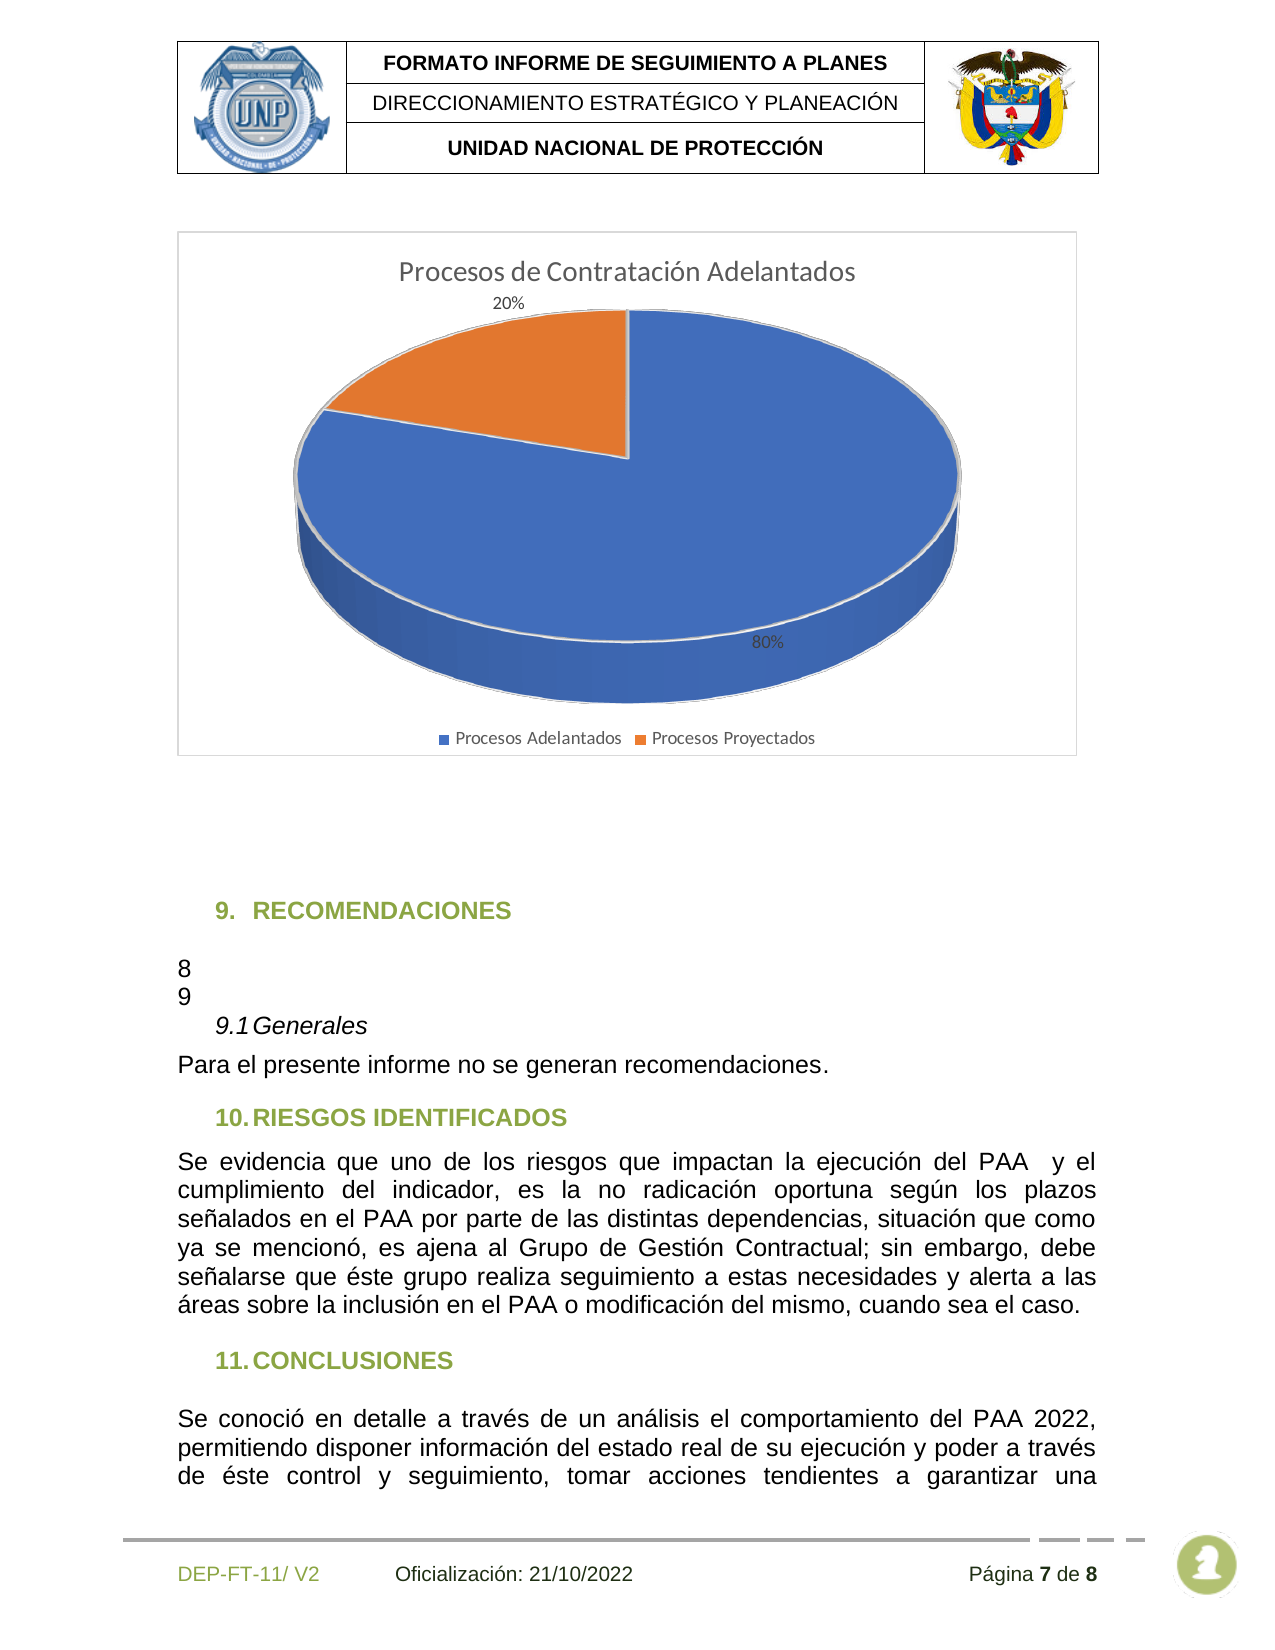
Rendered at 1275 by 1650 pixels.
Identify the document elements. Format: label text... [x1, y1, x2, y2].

subtitle Generales [215, 1011, 1098, 1040]
text Para el presente informe no se generan recomendaciones. [177, 1049, 1098, 1078]
text Se evidencia que uno de los riesgos que impactan la ejecución del PAA y el cumplimiento del indicador, es la no radicación oportuna según los plazos señalados en el PAA por parte de las distintas dependencias, situación que como ya se mencionó, es ajena al Grupo de Gestión Contractual; sin embargo, debe señalarse que éste grupo realiza seguimiento a estas necesidades y alerta a las áreas sobre la inclusión en el PAA o modificación del mismo, cuando sea el caso. [177, 1146, 1098, 1319]
subtitle RECOMENDACIONES [215, 896, 1098, 925]
picture [947, 48, 1076, 166]
subtitle CONCLUSIONES [215, 1346, 1098, 1375]
subtitle RIESGOS IDENTIFICADOS [215, 1103, 1098, 1132]
picture [194, 41, 330, 173]
